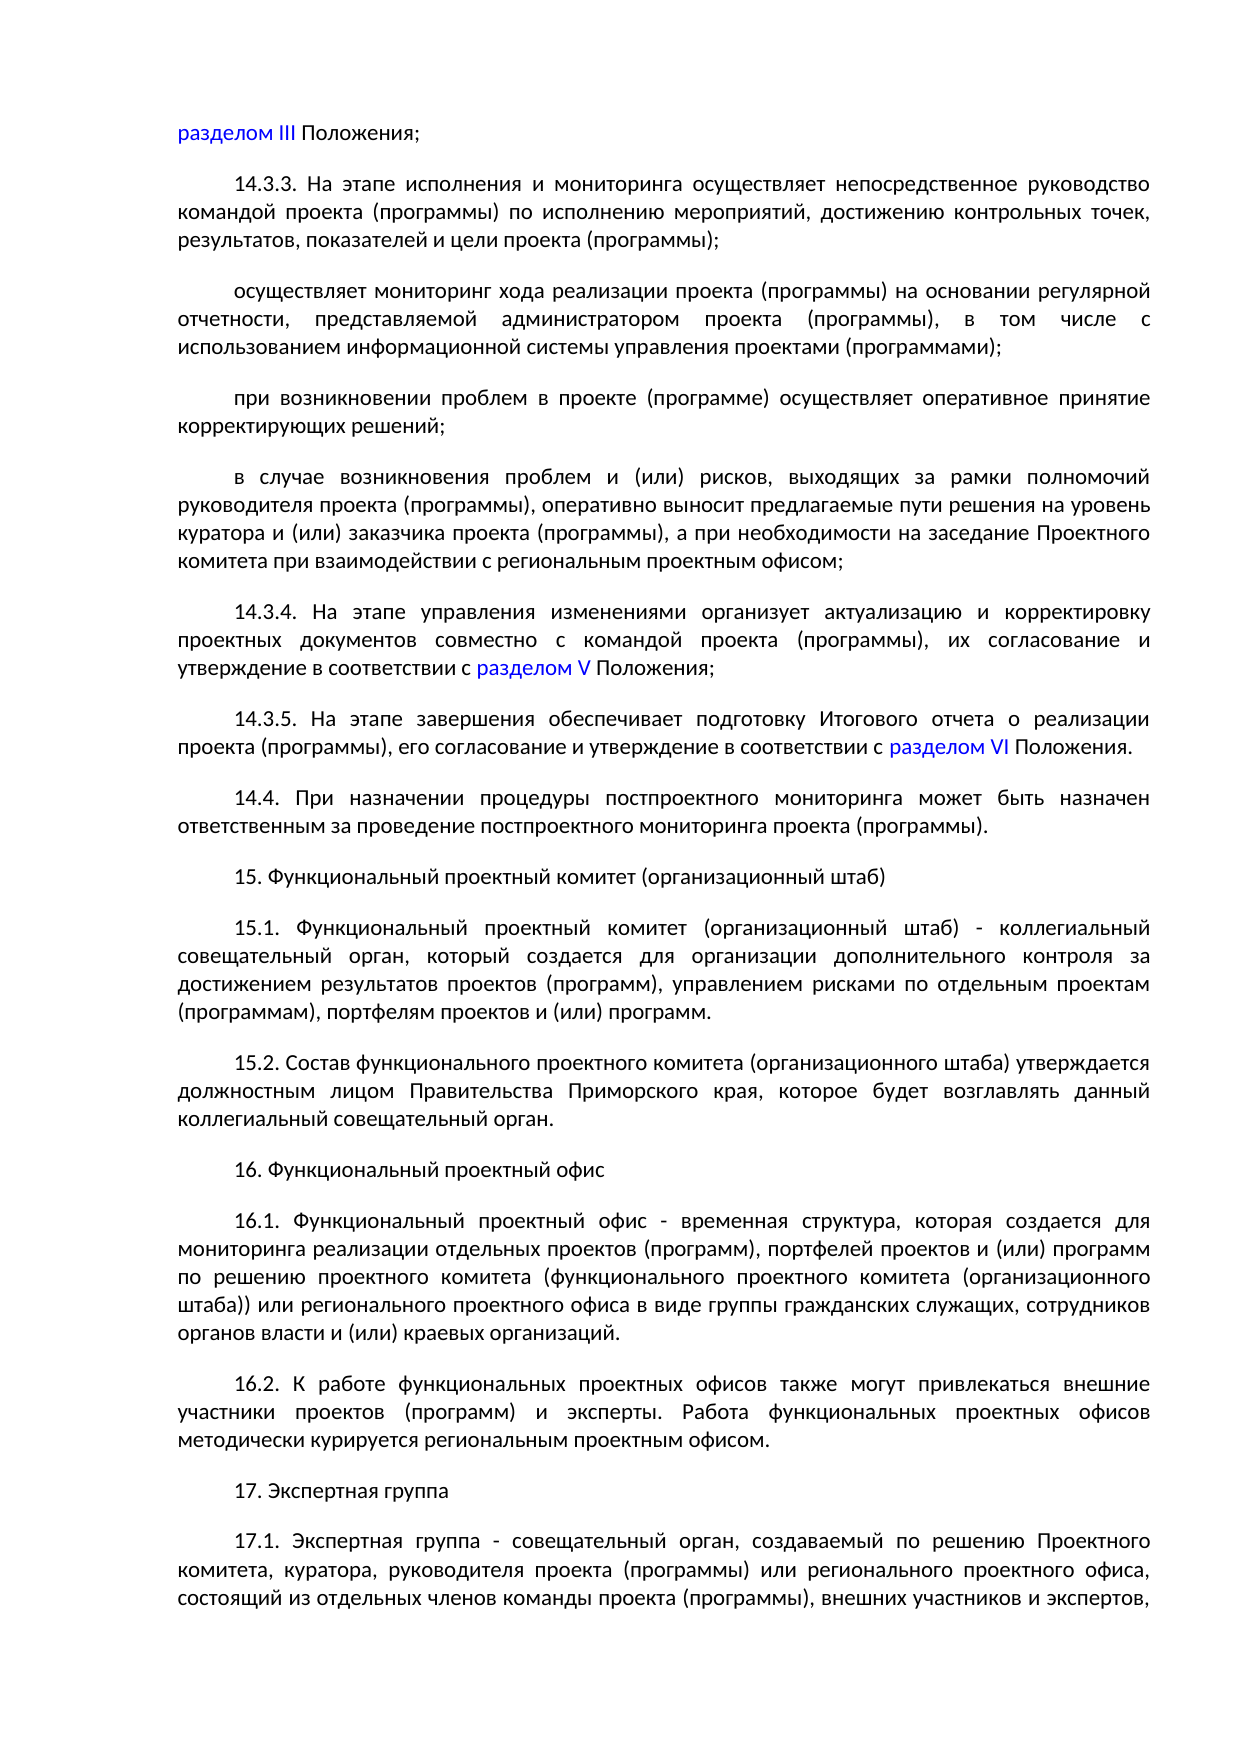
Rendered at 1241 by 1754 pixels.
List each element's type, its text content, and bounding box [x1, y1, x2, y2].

text 15.1. Функциональный проектный комитет (организационный штаб) - коллегиальный совещательный орган, который создается для организации дополнительного контроля за достижением результатов проектов (программ), управлением рисками по отдельным проектам (программам), портфелям проектов и (или) программ. [177, 913, 1152, 1025]
text 15.2. Состав функционального проектного комитета (организационного штаба) утверждается должностным лицом Правительства Приморского края, которое будет возглавлять данный коллегиальный совещательный орган. [177, 1048, 1152, 1132]
text осуществляет мониторинг хода реализации проекта (программы) на основании регулярной отчетности, представляемой администратором проекта (программы), в том числе с использованием информационной системы управления проектами (программами); [177, 276, 1152, 360]
text 14.3.4. На этапе управления изменениями организует актуализацию и корректировку проектных документов совместно с командой проекта (программы), их согласование и утверждение в соответствии с разделом V Положения; [177, 597, 1152, 681]
text в случае возникновения проблем и (или) рисков, выходящих за рамки полномочий руководителя проекта (программы), оперативно выносит предлагаемые пути решения на уровень куратора и (или) заказчика проекта (программы), а при необходимости на заседание Проектного комитета при взаимодействии с региональным проектным офисом; [177, 462, 1152, 574]
text 14.3.3. На этапе исполнения и мониторинга осуществляет непосредственное руководство командой проекта (программы) по исполнению мероприятий, достижению контрольных точек, результатов, показателей и цели проекта (программы); [177, 169, 1152, 253]
text 14.3.5. На этапе завершения обеспечивает подготовку Итогового отчета о реализации проекта (программы), его согласование и утверждение в соответствии с разделом VI Положения. [177, 704, 1152, 760]
text 16.2. К работе функциональных проектных офисов также могут привлекаться внешние участники проектов (программ) и эксперты. Работа функциональных проектных офисов методически курируется региональным проектным офисом. [177, 1369, 1152, 1453]
text 14.4. При назначении процедуры постпроектного мониторинга может быть назначен ответственным за проведение постпроектного мониторинга проекта (программы). [177, 783, 1152, 839]
text 16.1. Функциональный проектный офис - временная структура, которая создается для мониторинга реализации отдельных проектов (программ), портфелей проектов и (или) программ по решению проектного комитета (функционального проектного комитета (организационного штаба)) или регионального проектного офиса в виде группы гражданских служащих, сотрудников органов власти и (или) краевых организаций. [177, 1206, 1152, 1346]
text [177, 1527, 1152, 1611]
text при возникновении проблем в проекте (программе) осуществляет оперативное принятие корректирующих решений; [177, 383, 1152, 439]
text 15. Функциональный проектный комитет (организационный штаб) [177, 862, 1152, 890]
text 17. Экспертная группа [177, 1476, 1152, 1504]
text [177, 118, 1152, 146]
text 16. Функциональный проектный офис [177, 1155, 1152, 1183]
